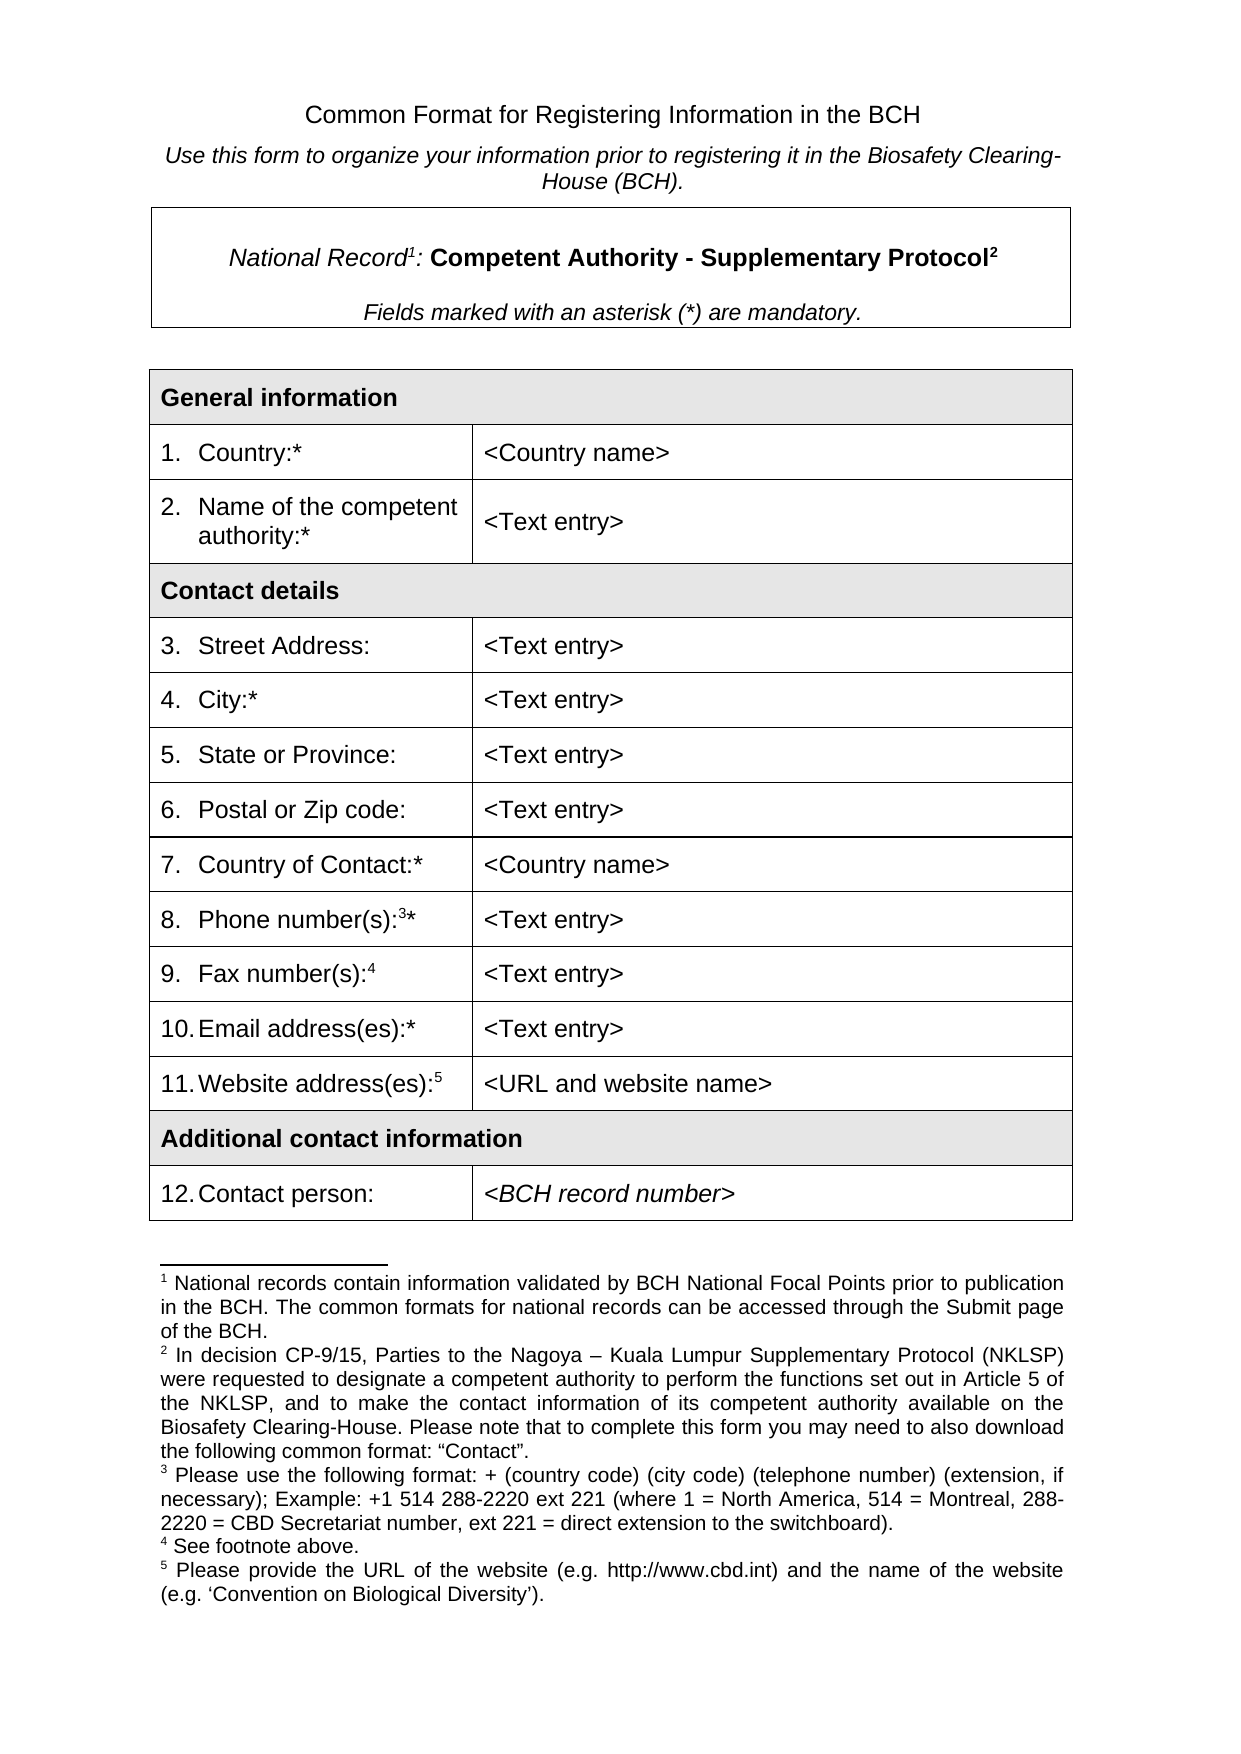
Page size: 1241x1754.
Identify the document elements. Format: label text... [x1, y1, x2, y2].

table_cell Website address(es): [150, 1057, 472, 1110]
table_cell Contact person: [150, 1166, 472, 1220]
table_cell <Country name> [473, 425, 1072, 479]
table_cell <Text entry> [473, 947, 1072, 1001]
table_cell <Text entry> [473, 1002, 1072, 1056]
table_cell Country:* [150, 425, 472, 479]
table_cell Postal or Zip code: [150, 783, 472, 836]
table_cell Street Address: [150, 618, 472, 672]
table_cell Additional contact information [150, 1111, 1072, 1165]
table_cell Email address(es):* [150, 1002, 472, 1056]
table_header General information [150, 370, 1072, 424]
table_cell <URL and website name> [473, 1057, 1072, 1110]
table_cell Contact details [150, 564, 1072, 617]
table_cell City:* [150, 673, 472, 727]
table_cell <Country name> [473, 838, 1072, 891]
table_cell <BCH record number> Please enter the BCH record number containing the contact information or, if not registered, attach a “Contact” common format. [473, 1166, 1072, 1220]
table_cell Phone number(s):* [150, 892, 472, 946]
table_cell <Text entry> [473, 673, 1072, 727]
table_cell State or Province: [150, 728, 472, 782]
table_cell <Text entry> [473, 892, 1072, 946]
table_cell <Text entry> [473, 480, 1072, 562]
table_cell Name of the competent authority:* [150, 480, 472, 562]
table_cell <Text entry> [473, 728, 1072, 782]
table_cell Country of Contact:* [150, 838, 472, 891]
table_cell <Text entry> [473, 783, 1072, 836]
table_cell Fax number(s): [150, 947, 472, 1001]
title National Record: Competent Authority - Supplementary Protocol [160, 243, 1066, 272]
text Fields marked with an asterisk (*) are mandatory. [152, 295, 1070, 327]
table_cell <Text entry> [473, 618, 1072, 672]
